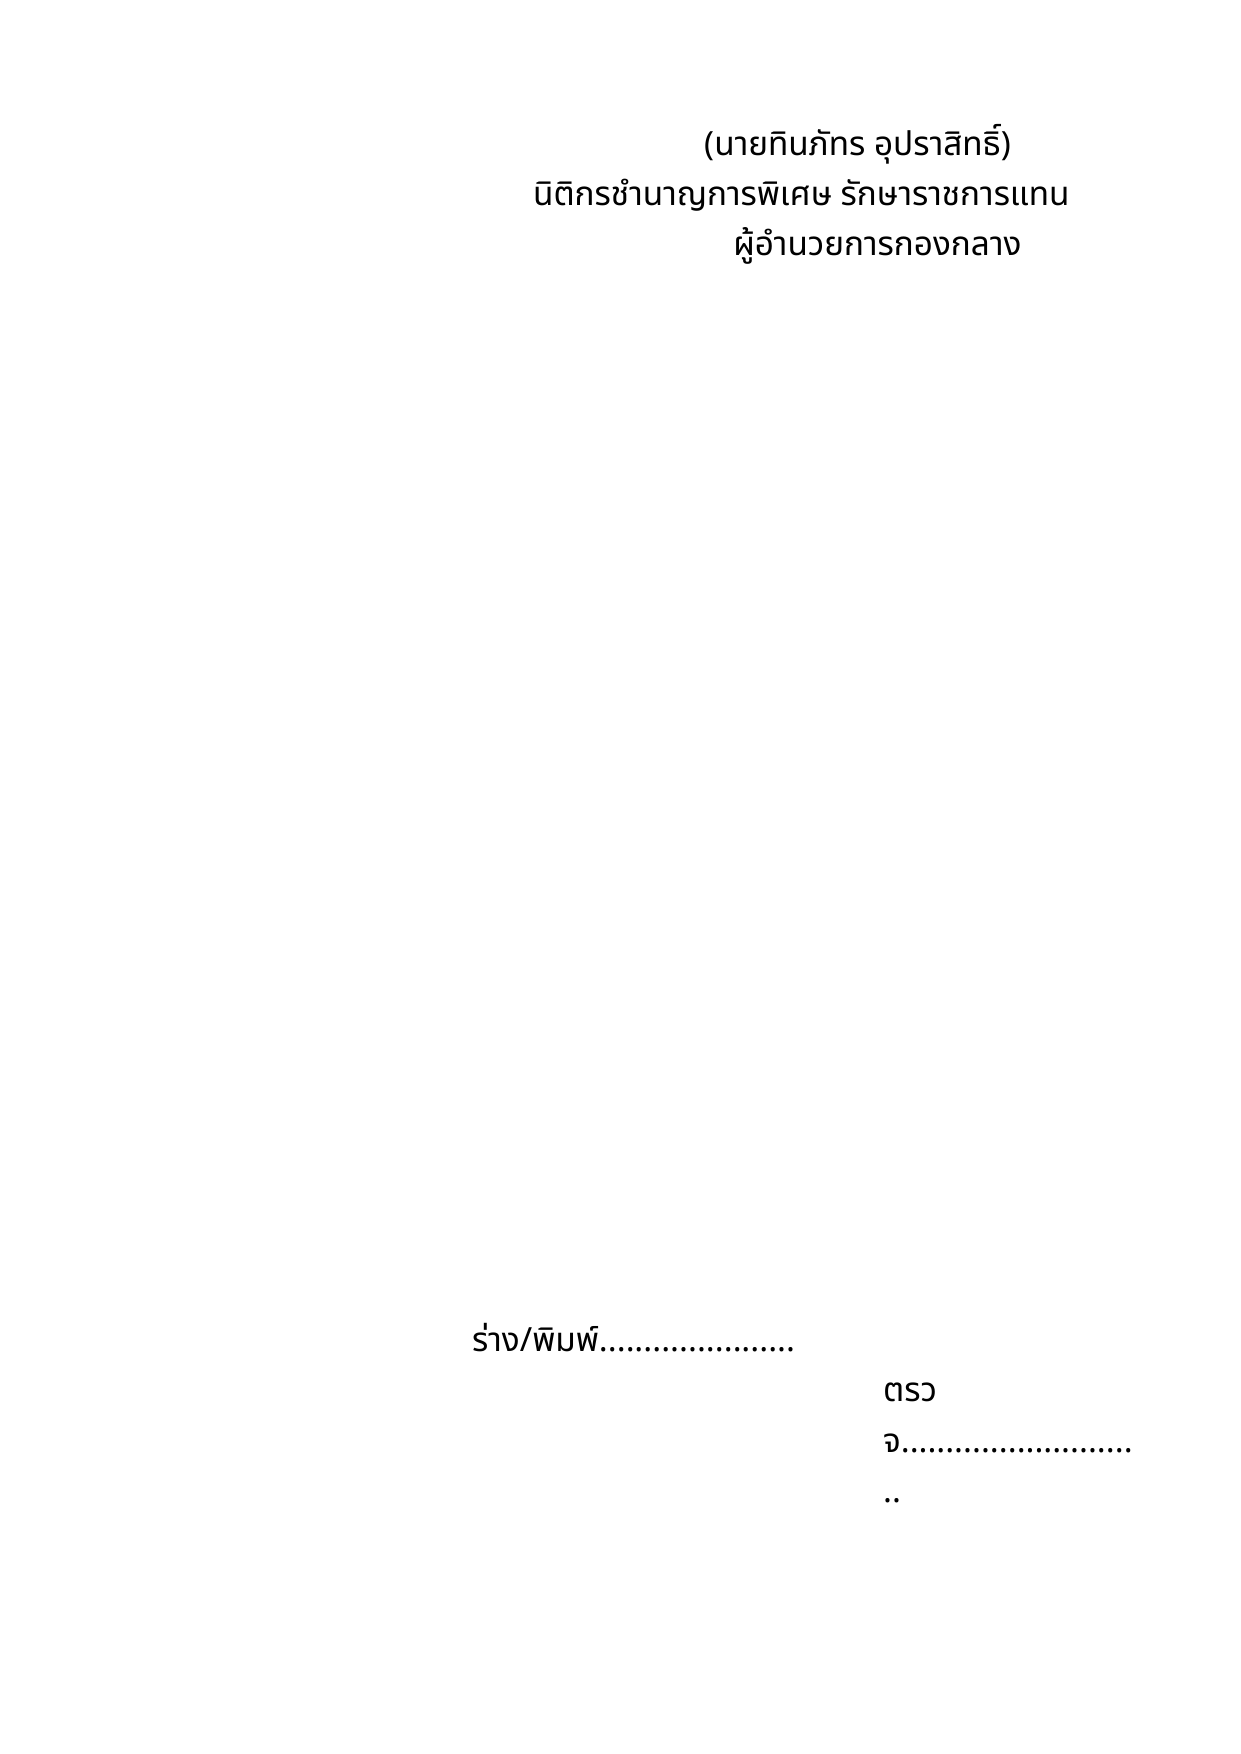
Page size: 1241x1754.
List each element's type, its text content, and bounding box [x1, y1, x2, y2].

text ผู้อำนวยการกองกลาง [433, 220, 1134, 271]
text (นายทินภัทร อุปราสิทธิ์) [508, 119, 1134, 170]
text นิติกรชำนาญการพิเศษ รักษาราชการแทน [133, 170, 1134, 220]
text ร่าง/พิมพ์...................... [133, 1270, 1134, 1366]
text ตรวจ............................ [883, 1366, 1134, 1512]
